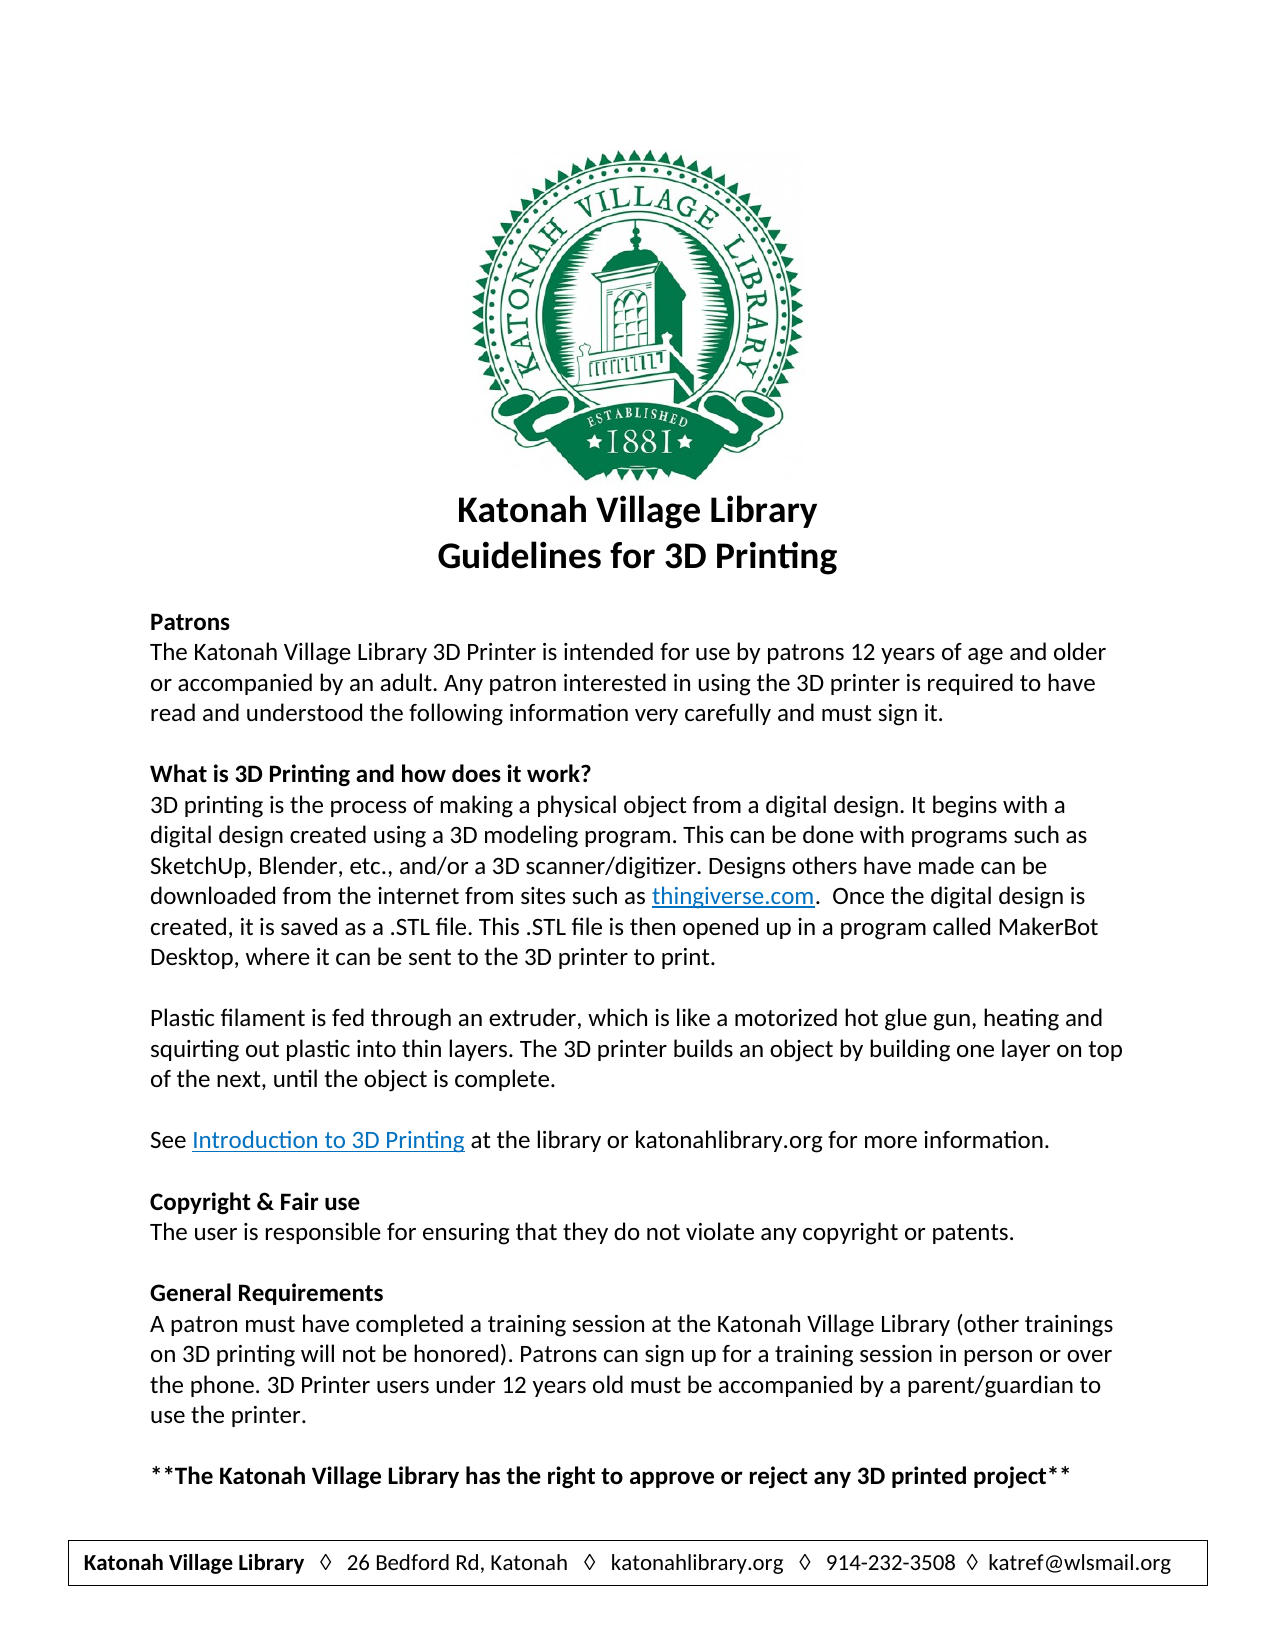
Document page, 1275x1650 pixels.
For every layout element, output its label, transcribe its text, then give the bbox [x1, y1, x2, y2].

picture [466, 150, 809, 487]
text Plastic filament is fed through an extruder, which is like a motorized hot glue gun, heating and squirting out plastic into thin layers. The 3D printer builds an object by building one layer on top of the next, until the object is complete. [150, 1002, 1125, 1094]
text 3D printing is the process of making a physical object from a digital design. It begins with a digital design created using a 3D modeling program. This can be done with programs such as SketchUp, Blender, etc., and/or a 3D scanner/digitizer. Designs others have made can be downloaded from the internet from sites such as thingiverse.com. Once the digital design is created, it is saved as a .STL file. This .STL file is then opened up in a program called MakerBot Desktop, where it can be sent to the 3D printer to print. [150, 789, 1125, 972]
text The user is responsible for ensuring that they do not violate any copyright or patents. [150, 1216, 1125, 1247]
text Patrons [150, 606, 1125, 636]
text General Requirements [150, 1277, 1125, 1308]
text A patron must have completed a training session at the Katonah Village Library (other trainings on 3D printing will not be honored). Patrons can sign up for a training session in person or over the phone. 3D Printer users under 12 years old must be accompanied by a parent/guardian to use the printer. [150, 1308, 1125, 1430]
text **The Katonah Village Library has the right to approve or reject any 3D printed project** [150, 1460, 1125, 1491]
text Guidelines for 3D Printing [150, 532, 1125, 578]
text What is 3D Printing and how does it work? [150, 758, 1125, 789]
text The Katonah Village Library 3D Printer is intended for use by patrons 12 years of age and older or accompanied by an adult. Any patron interested in using the 3D printer is required to have read and understood the following information very carefully and must sign it. [150, 636, 1125, 728]
text See Introduction to 3D Printing at the library or katonahlibrary.org for more information. [150, 1124, 1125, 1155]
text Copyright & Fair use [150, 1186, 1125, 1216]
text Katonah Village Library [150, 486, 1125, 532]
